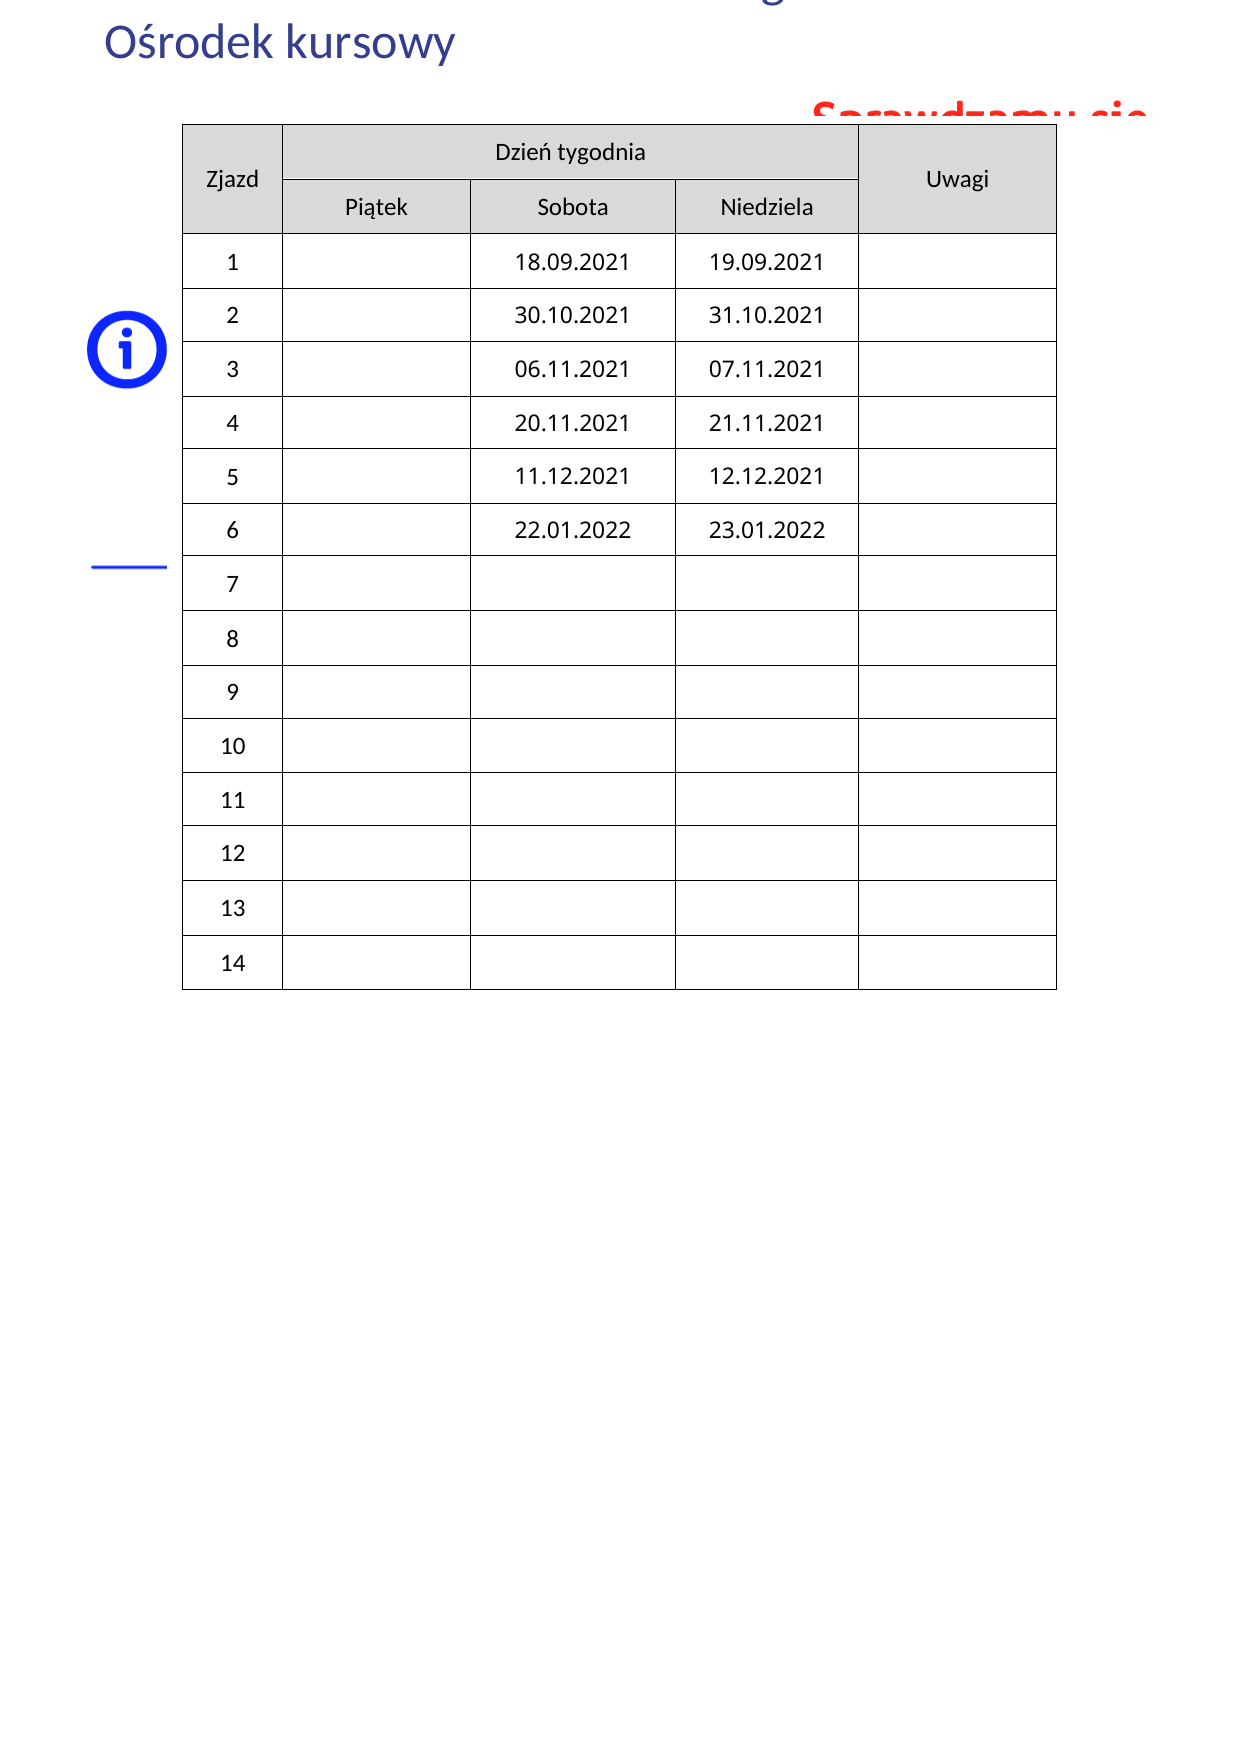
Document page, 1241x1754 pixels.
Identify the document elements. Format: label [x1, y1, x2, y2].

picture [0, 0, 1241, 1286]
